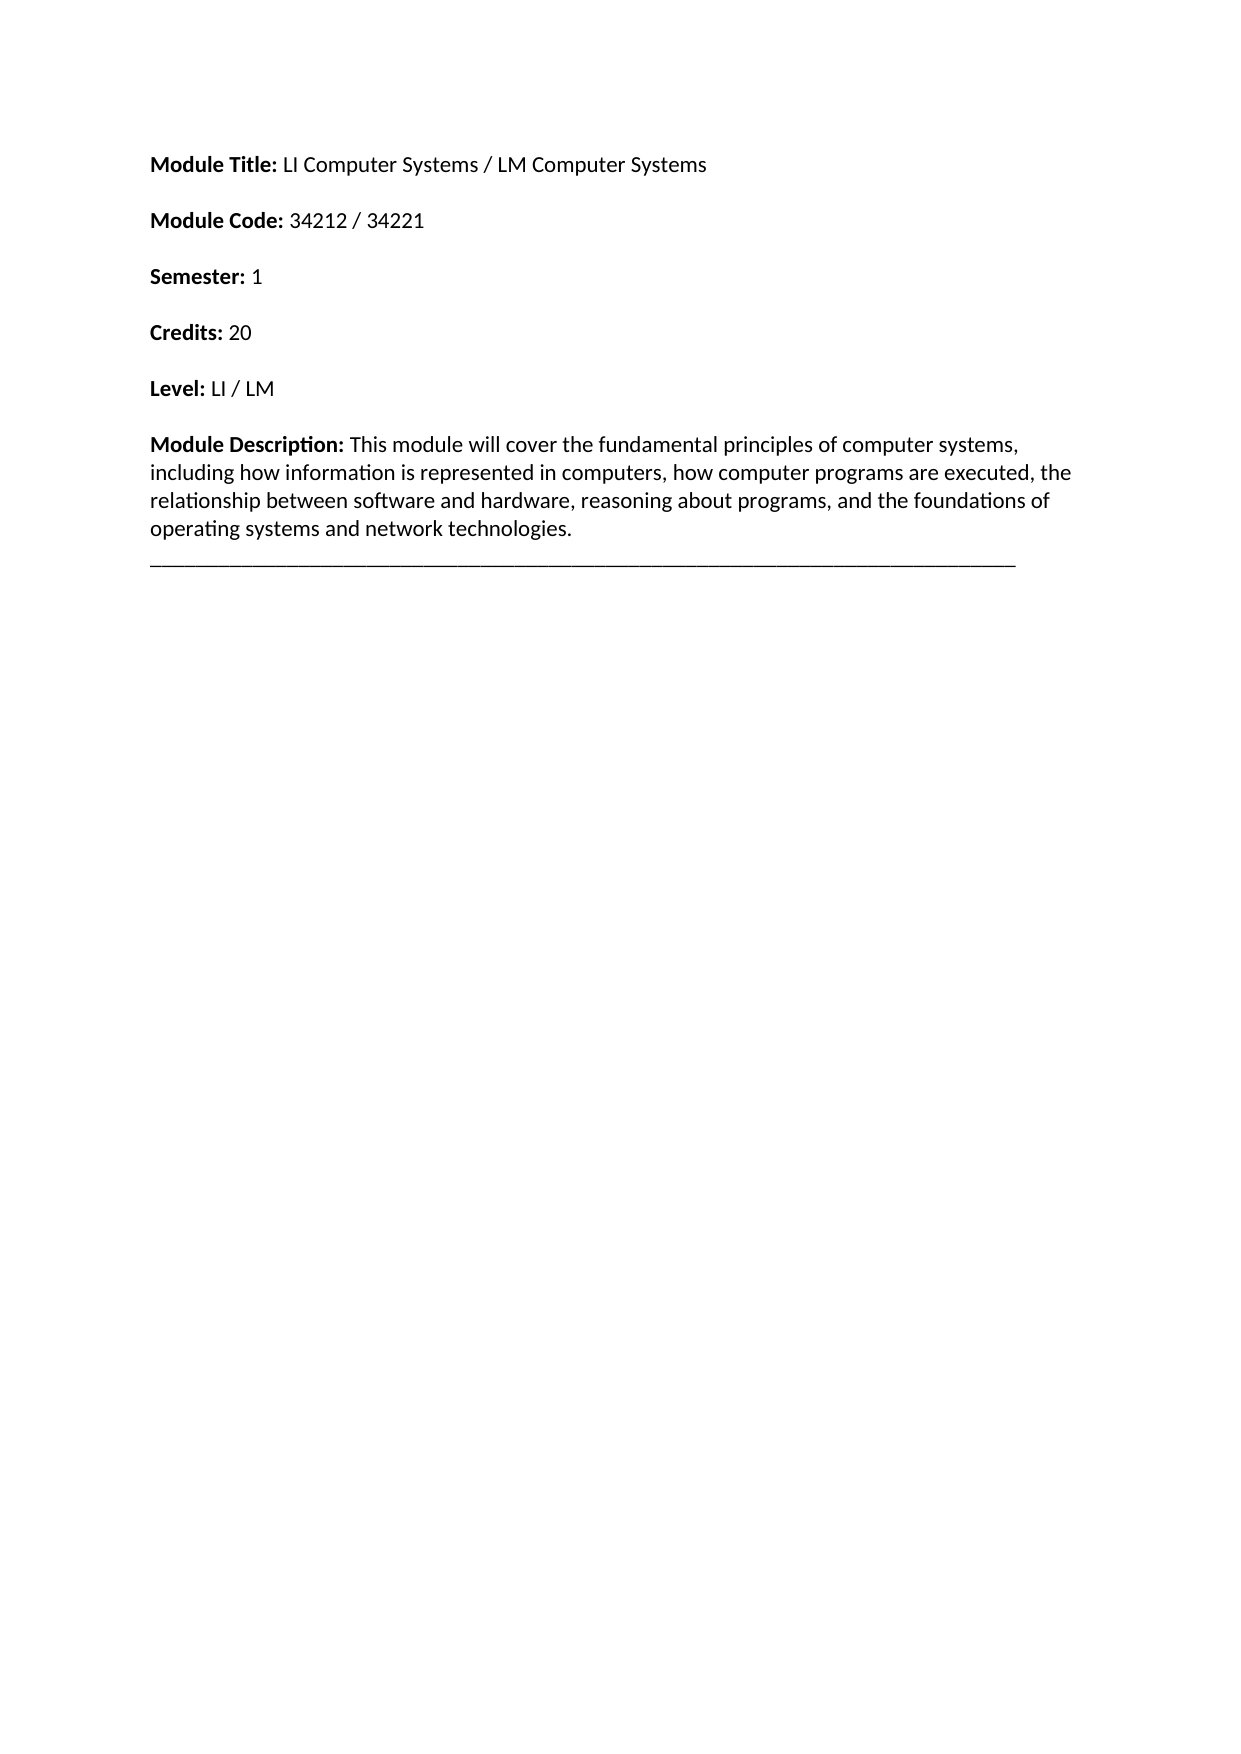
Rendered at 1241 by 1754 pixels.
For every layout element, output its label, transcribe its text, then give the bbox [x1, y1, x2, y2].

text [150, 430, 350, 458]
text Credits: 20 [150, 318, 1090, 346]
text Semester: 1 [150, 262, 1090, 290]
text Level: LI / LM [150, 374, 1090, 402]
text Module Description: This module will cover the fundamental principles of computer systems, including how information is represented in computers, how computer programs are executed, the relationship between software and hardware, reasoning about programs, and the foundations of operating systems and network technologies. [573, 430, 1090, 542]
text ____________________________________________________________________________ [150, 542, 1090, 570]
text Module Title: LI Computer Systems / LM Computer Systems [150, 150, 1090, 178]
text Module Code: 34212 / 34221 [150, 206, 1090, 234]
